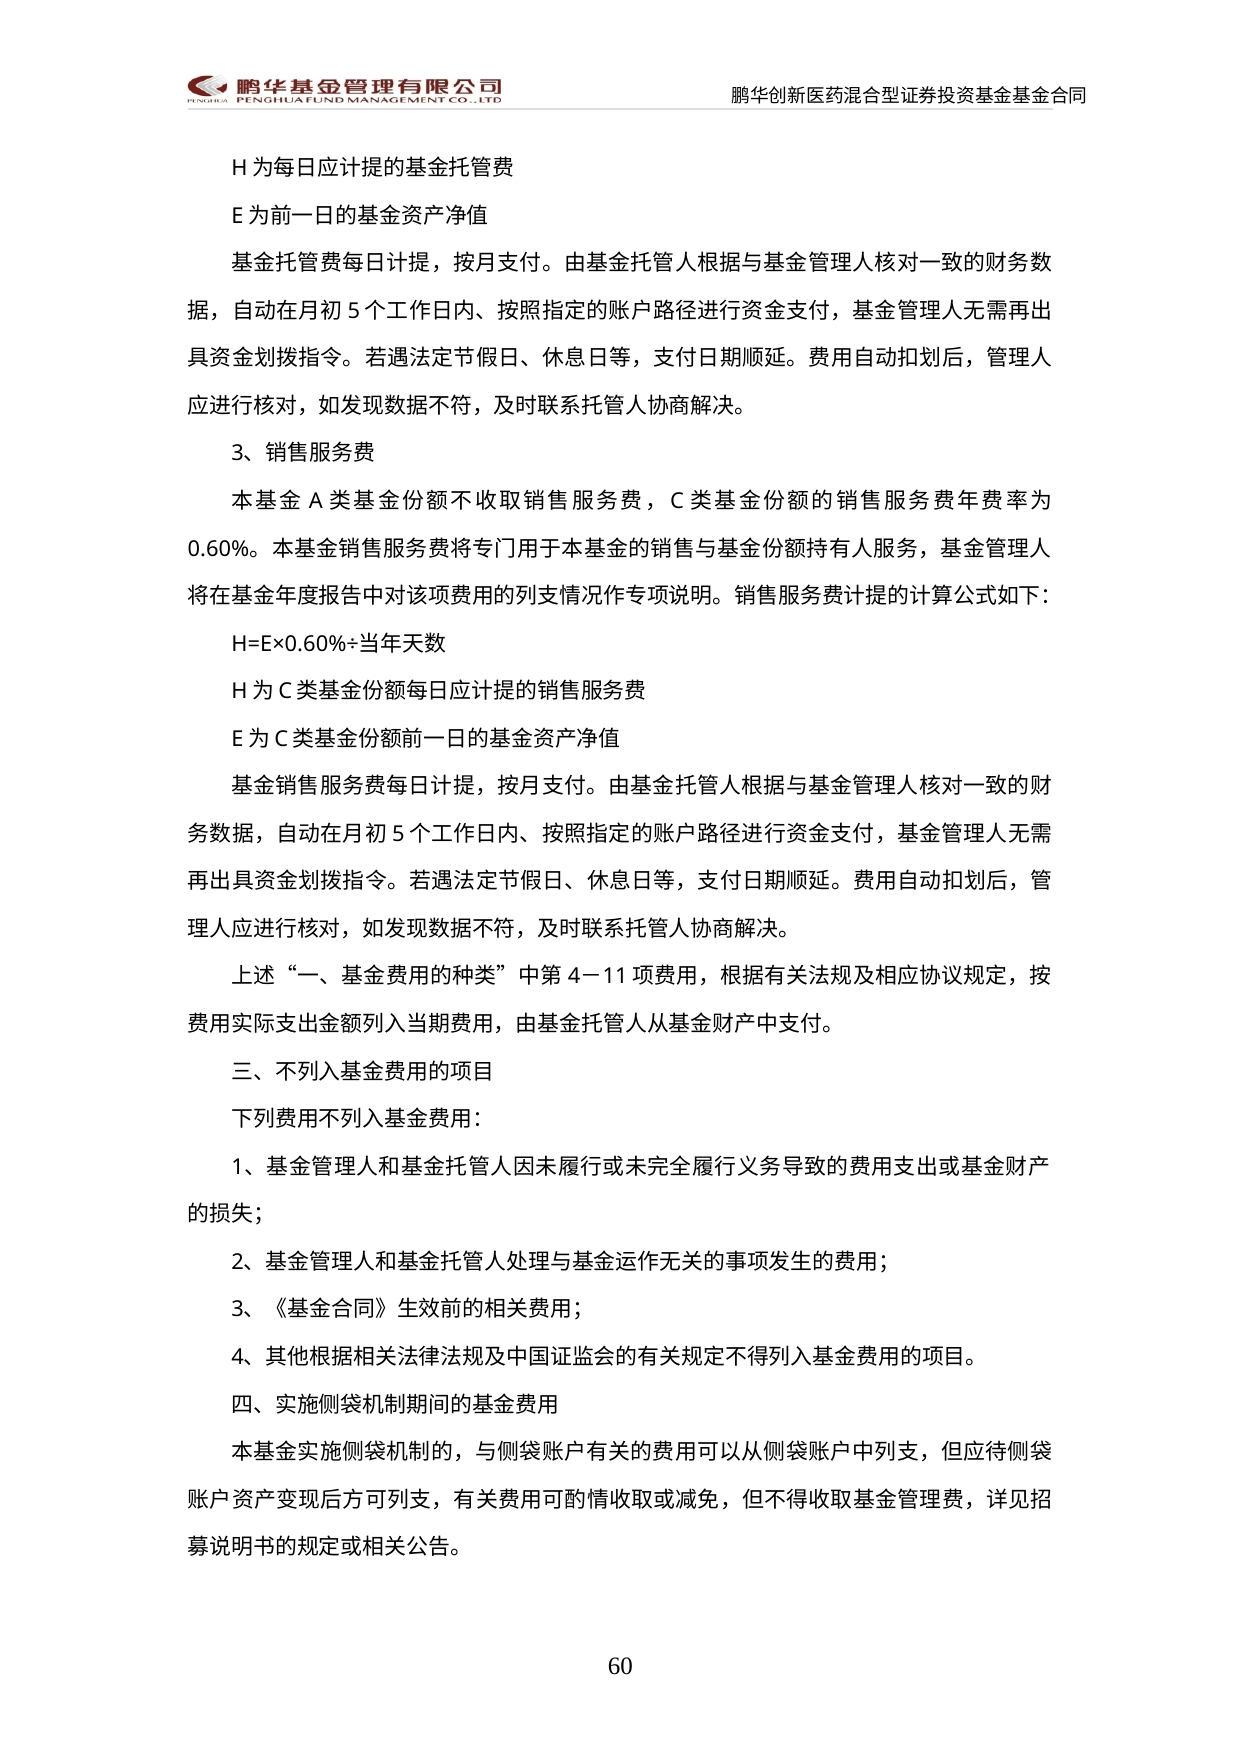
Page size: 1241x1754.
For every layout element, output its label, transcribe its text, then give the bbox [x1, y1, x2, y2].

text 三、不列入基金费用的项目 [187, 1054, 1053, 1085]
text 3、《基金合同》生效前的相关费用； [187, 1291, 1053, 1323]
text 基金销售服务费每日计提，按月支付。由基金托管人根据与基金管理人核对一致的财务数据，自动在月初5个工作日内、按照指定的账户路径进行资金支付，基金管理人无需再出具资金划拨指令。若遇法定节假日、休息日等，支付日期顺延。费用自动扣划后，管理人应进行核对，如发现数据不符，及时联系托管人协商解决。 [187, 768, 1053, 943]
text 下列费用不列入基金费用： [187, 1101, 1053, 1133]
text 四、实施侧袋机制期间的基金费用 [187, 1387, 1053, 1418]
text 2、基金管理人和基金托管人处理与基金运作无关的事项发生的费用； [187, 1244, 1053, 1276]
text 本基金A类基金份额不收取销售服务费，C类基金份额的销售服务费年费率为0.60%。本基金销售服务费将专门用于本基金的销售与基金份额持有人服务，基金管理人将在基金年度报告中对该项费用的列支情况作专项说明。销售服务费计提的计算公式如下： [187, 483, 1053, 610]
text 上述“一、基金费用的种类”中第4－11项费用，根据有关法规及相应协议规定，按费用实际支出金额列入当期费用，由基金托管人从基金财产中支付。 [187, 958, 1053, 1038]
text E为前一日的基金资产净值 [187, 198, 1053, 229]
text 基金托管费每日计提，按月支付。由基金托管人根据与基金管理人核对一致的财务数据，自动在月初5个工作日内、按照指定的账户路径进行资金支付，基金管理人无需再出具资金划拨指令。若遇法定节假日、休息日等，支付日期顺延。费用自动扣划后，管理人应进行核对，如发现数据不符，及时联系托管人协商解决。 [187, 245, 1053, 419]
text H为C类基金份额每日应计提的销售服务费 [187, 673, 1053, 705]
text 本基金实施侧袋机制的，与侧袋账户有关的费用可以从侧袋账户中列支，但应待侧袋账户资产变现后方可列支，有关费用可酌情收取或减免，但不得收取基金管理费，详见招募说明书的规定或相关公告。 [187, 1434, 1053, 1561]
text H=E×0.60%÷当年天数 [187, 626, 1053, 657]
text 3、销售服务费 [187, 435, 1053, 467]
picture [187, 73, 501, 103]
text H为每日应计提的基金托管费 [187, 150, 1053, 182]
text 4、其他根据相关法律法规及中国证监会的有关规定不得列入基金费用的项目。 [187, 1339, 1053, 1371]
text E为C类基金份额前一日的基金资产净值 [187, 721, 1053, 753]
text 1、基金管理人和基金托管人因未履行或未完全履行义务导致的费用支出或基金财产的损失； [187, 1149, 1053, 1228]
